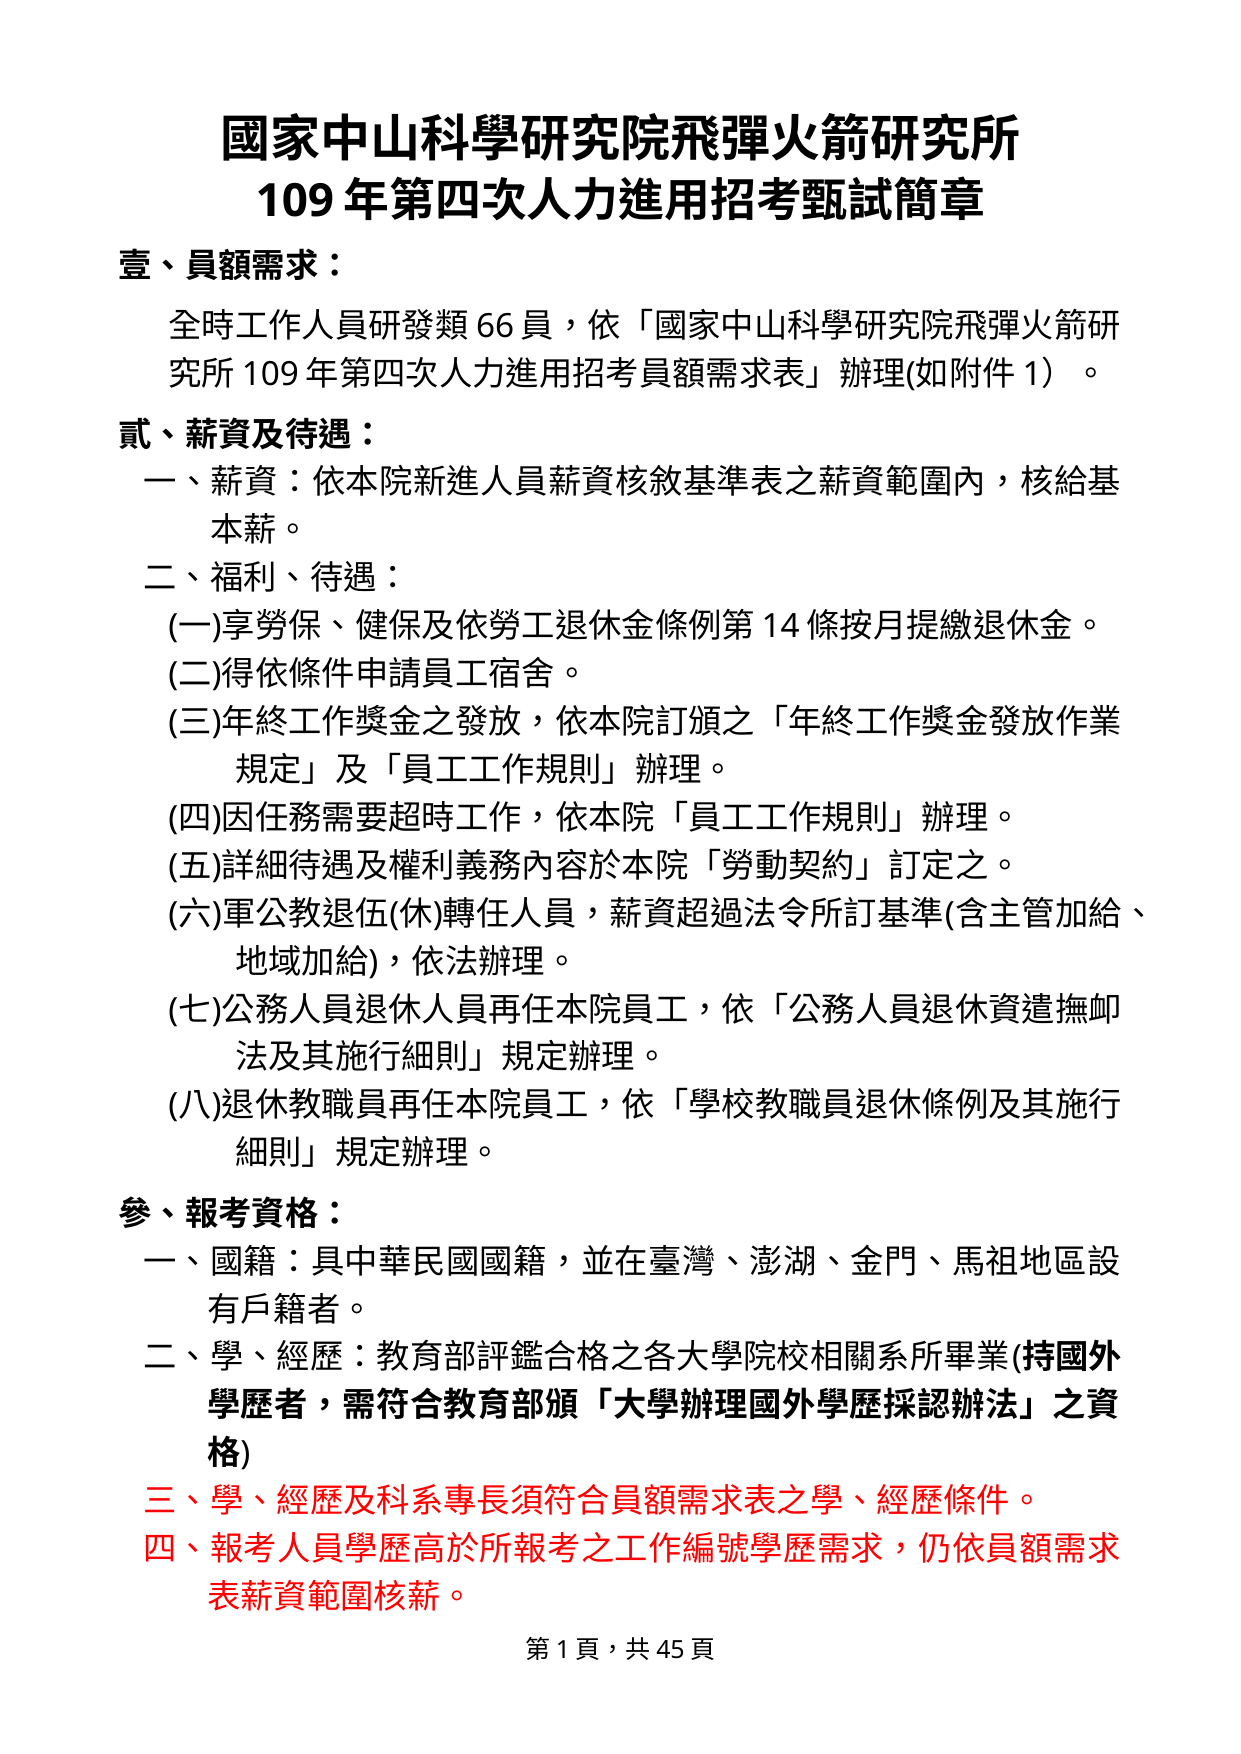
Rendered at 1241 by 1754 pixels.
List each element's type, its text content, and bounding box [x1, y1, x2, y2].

list 國籍：具中華民國國籍，並在臺灣、澎湖、金門、馬祖地區設有戶籍者。 [143, 1235, 1122, 1331]
list 學、經歷：教育部評鑑合格之各大學院校相關系所畢業(持國外學歷者，需符合教育部頒「大學辦理國外學歷採認辦法」之資格) [143, 1331, 1122, 1474]
text (四)因任務需要超時工作，依本院「員工工作規則」辦理。 [168, 791, 1122, 839]
text 壹、員額需求： [118, 239, 1122, 287]
list 全時工作人員研發類66員，依「國家中山科學研究院飛彈火箭研究所109年第四次人力進用招考員額需求表」辦理(如附件1）。 [168, 299, 1122, 395]
text (三)年終工作獎金之發放，依本院訂頒之「年終工作獎金發放作業規定」及「員工工作規則」辦理。 [168, 695, 1122, 791]
text (五)詳細待遇及權利義務內容於本院「勞動契約」訂定之。 [168, 839, 1122, 887]
text (六)軍公教退伍(休)轉任人員，薪資超過法令所訂基準(含主管加給、地域加給)，依法辦理。 [168, 887, 1122, 983]
list 報考人員學歷高於所報考之工作編號學歷需求，仍依員額需求表薪資範圍核薪。 [143, 1522, 1122, 1618]
text 109年第四次人力進用招考甄試簡章 [118, 178, 1122, 226]
text 一、薪資：依本院新進人員薪資核敘基準表之薪資範圍內，核給基本薪。 [143, 456, 1122, 551]
list 學、經歷及科系專長須符合員額需求表之學、經歷條件。 [143, 1474, 1122, 1522]
text 二、福利、待遇： [143, 551, 1122, 599]
text 國家中山科學研究院飛彈火箭研究所 [118, 118, 1122, 166]
text (七)公務人員退休人員再任本院員工，依「公務人員退休資遣撫卹法及其施行細則」規定辦理。 [168, 983, 1122, 1078]
text (二)得依條件申請員工宿舍。 [168, 647, 1122, 695]
text 貳、薪資及待遇： [118, 408, 1122, 456]
text (一)享勞保、健保及依勞工退休金條例第14條按月提繳退休金。 [168, 599, 1122, 647]
text (八)退休教職員再任本院員工，依「學校教職員退休條例及其施行細則」規定辦理。 [168, 1078, 1122, 1174]
text 參、報考資格： [118, 1187, 1122, 1235]
